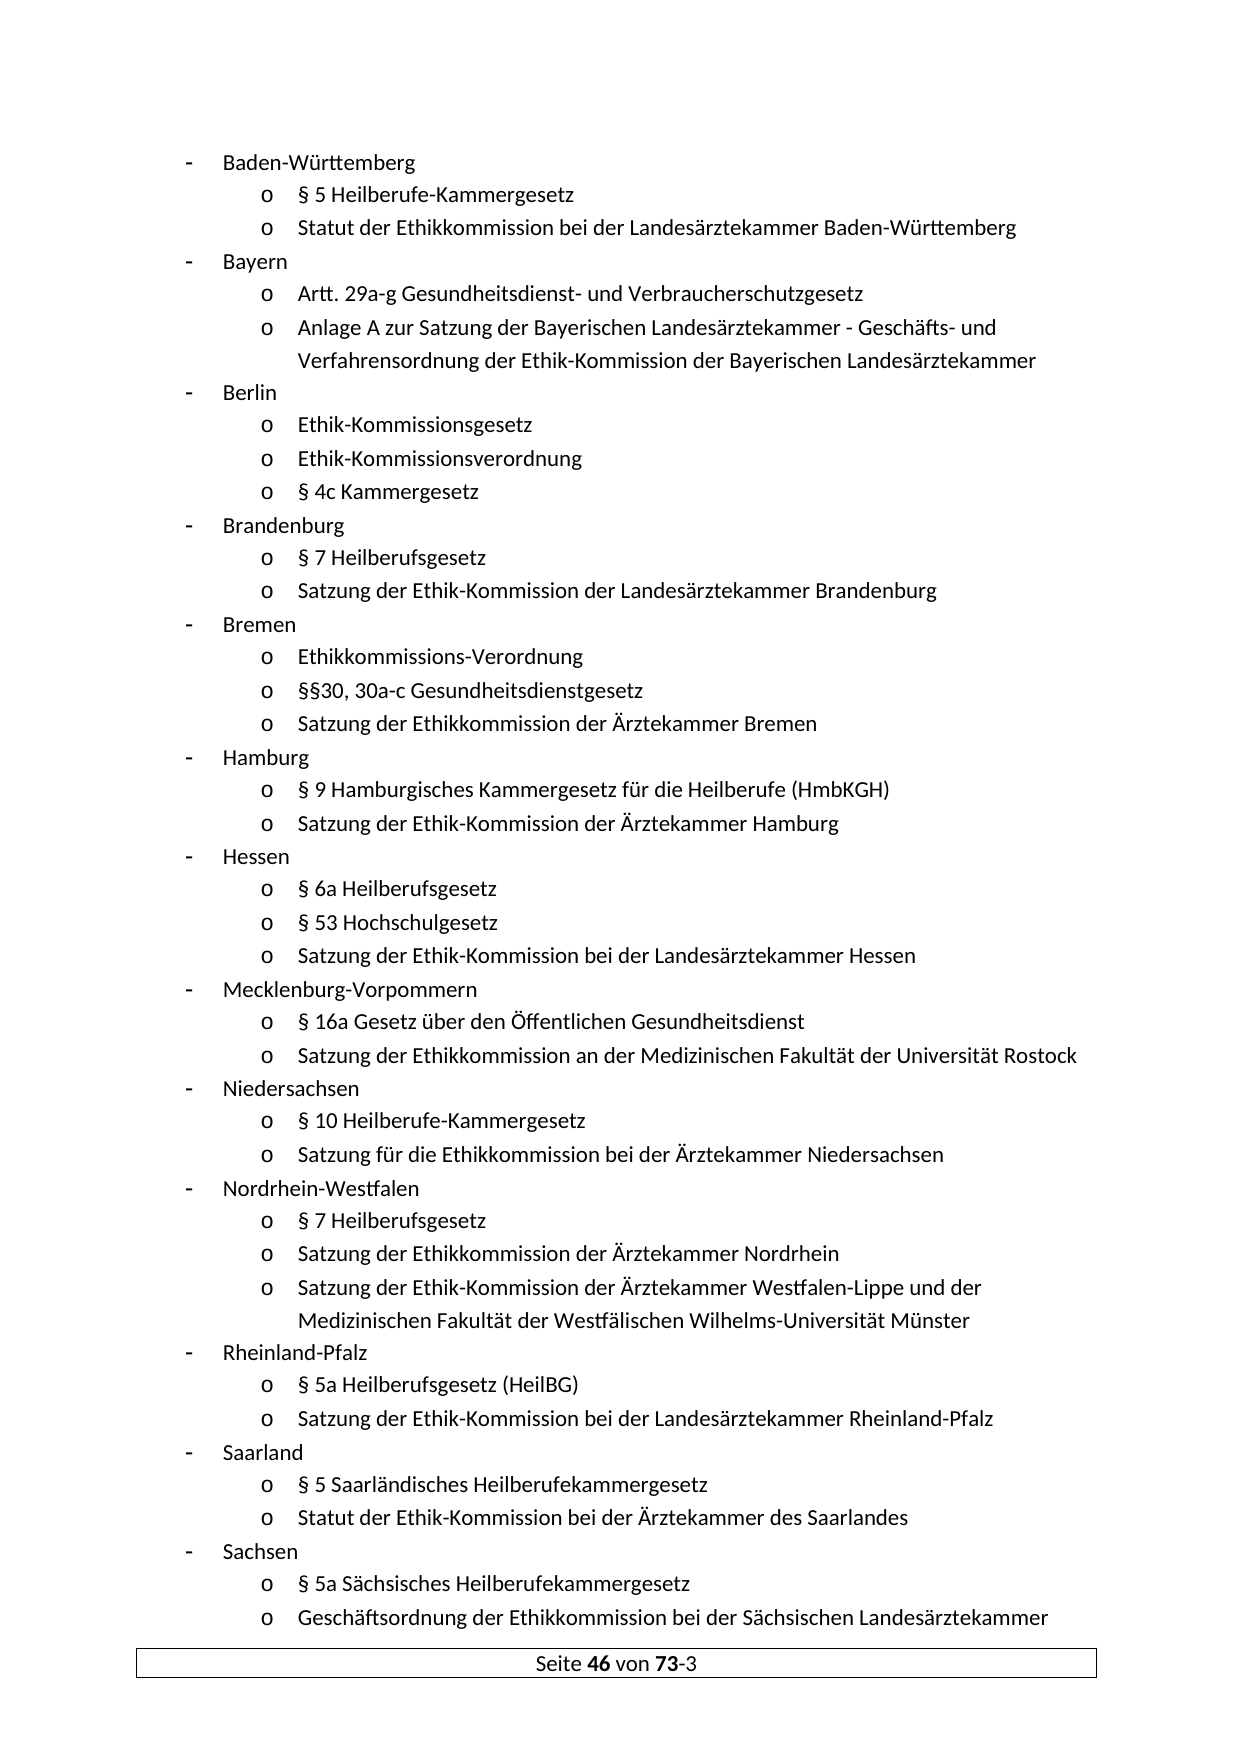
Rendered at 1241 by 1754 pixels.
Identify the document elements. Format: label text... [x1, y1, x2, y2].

list § 6a Heilberufsgesetz [260, 874, 1093, 904]
list Artt. 29a-g Gesundheitsdienst- und Verbraucherschutzgesetz [260, 279, 1093, 308]
list § 4c Kammergesetz [260, 477, 1093, 507]
list Anlage A zur Satzung der Bayerischen Landesärztekammer - Geschäfts- und Verfahrensordnung der Ethik-Kommission der Bayerischen Landesärztekammer [260, 313, 1093, 374]
list Niedersachsen [185, 1074, 1093, 1102]
list Satzung der Ethik-Kommission der Ärztekammer Westfalen-Lippe und der Medizinischen Fakultät der Westfälischen Wilhelms-Universität Münster [260, 1273, 1093, 1334]
list § 7 Heilberufsgesetz [260, 543, 1093, 572]
list Brandenburg [185, 511, 1093, 539]
list Ethik-Kommissionsgesetz [260, 410, 1093, 439]
list § 5 Heilberufe-Kammergesetz [260, 180, 1093, 209]
list § 9 Hamburgisches Kammergesetz für die Heilberufe (HmbKGH) [260, 775, 1093, 804]
list Statut der Ethikkommission bei der Landesärztekammer Baden-Württemberg [260, 213, 1093, 242]
list Saarland [185, 1438, 1093, 1466]
list Sachsen [185, 1537, 1093, 1565]
list Bayern [185, 247, 1093, 275]
list § 5a Sächsisches Heilberufekammergesetz [260, 1569, 1093, 1598]
list § 5a Heilberufsgesetz (HeilBG) [260, 1371, 1093, 1400]
list Satzung der Ethik-Kommission bei der Landesärztekammer Hessen [260, 942, 1093, 971]
list Berlin [185, 378, 1093, 406]
list § 53 Hochschulgesetz [260, 908, 1093, 937]
list § 10 Heilberufe-Kammergesetz [260, 1107, 1093, 1136]
list Satzung der Ethik-Kommission der Landesärztekammer Brandenburg [260, 577, 1093, 606]
list Geschäftsordnung der Ethikkommission bei der Sächsischen Landesärztekammer [260, 1603, 1093, 1632]
list Baden-Württemberg [185, 148, 1093, 176]
list Satzung der Ethik-Kommission der Ärztekammer Hamburg [260, 809, 1093, 838]
list Hessen [185, 842, 1093, 870]
list § 7 Heilberufsgesetz [260, 1206, 1093, 1235]
list Hamburg [185, 743, 1093, 771]
list Satzung der Ethikkommission der Ärztekammer Nordrhein [260, 1239, 1093, 1268]
list Ethikkommissions-Verordnung [260, 642, 1093, 672]
list Mecklenburg-Vorpommern [185, 975, 1093, 1003]
list Statut der Ethik-Kommission bei der Ärztekammer des Saarlandes [260, 1503, 1093, 1533]
list Satzung für die Ethikkommission bei der Ärztekammer Niedersachsen [260, 1140, 1093, 1169]
list §§30, 30a-c Gesundheitsdienstgesetz [260, 676, 1093, 705]
list Rheinland-Pfalz [185, 1338, 1093, 1366]
list Bremen [185, 610, 1093, 638]
list Satzung der Ethik-Kommission bei der Landesärztekammer Rheinland-Pfalz [260, 1404, 1093, 1433]
list Satzung der Ethikkommission an der Medizinischen Fakultät der Universität Rostock [260, 1041, 1093, 1070]
list § 5 Saarländisches Heilberufekammergesetz [260, 1470, 1093, 1499]
list Ethik-Kommissionsverordnung [260, 444, 1093, 473]
list Nordrhein-Westfalen [185, 1174, 1093, 1202]
list Satzung der Ethikkommission der Ärztekammer Bremen [260, 709, 1093, 739]
list § 16a Gesetz über den Öffentlichen Gesundheitsdienst [260, 1007, 1093, 1036]
